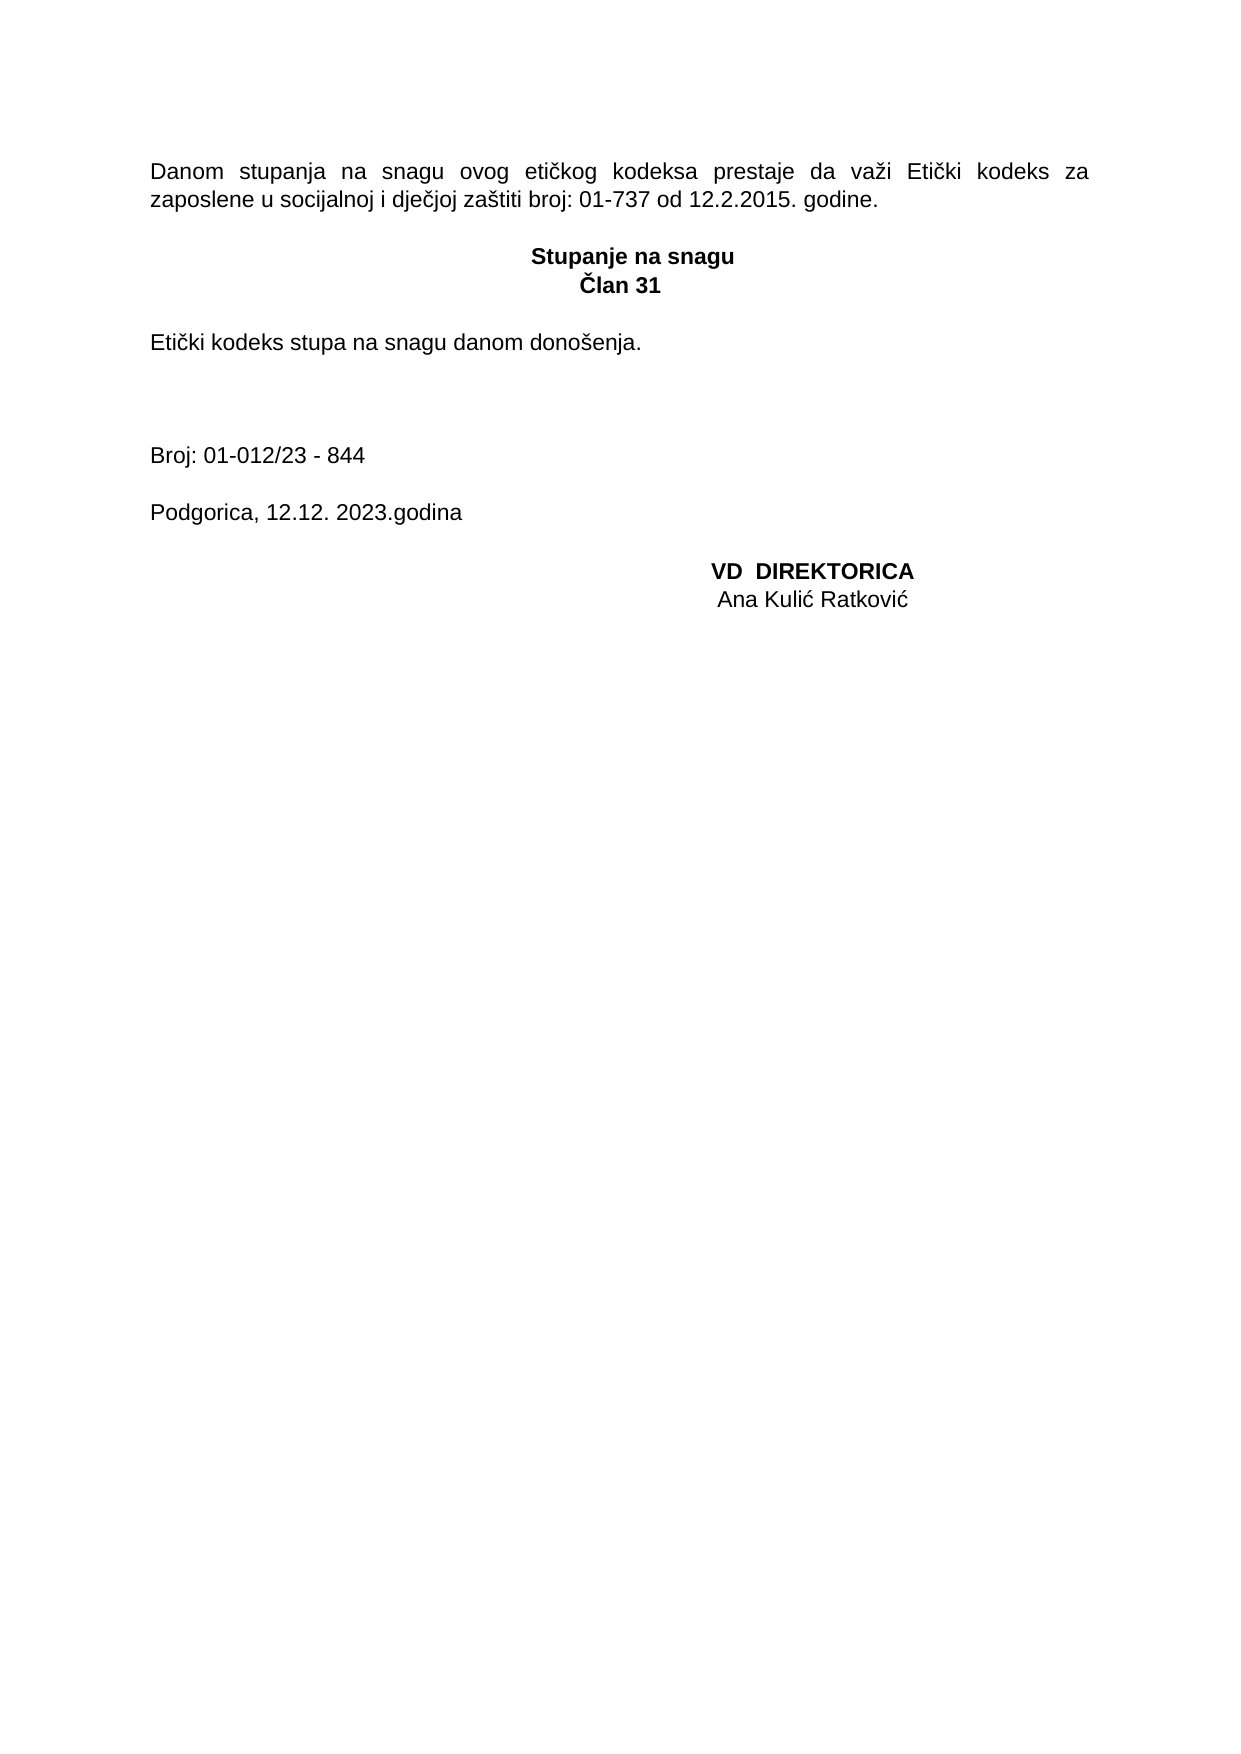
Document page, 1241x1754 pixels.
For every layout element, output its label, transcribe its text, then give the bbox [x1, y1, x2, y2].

text VD DIREKTORICA [150, 558, 1090, 584]
text Stupanje na snagu [150, 243, 1090, 269]
text Broj: 01-012/23 - 844 [150, 442, 1090, 468]
text Ana Kulić Ratković [150, 586, 1090, 612]
text Član 31 [150, 272, 1090, 298]
text Etički kodeks stupa na snagu danom donošenja. [150, 328, 1090, 355]
text Podgorica, 12.12. 2023.godina [150, 499, 1090, 525]
text Danom stupanja na snagu ovog etičkog kodeksa prestaje da važi Etički kodeks za zaposlene u socijalnoj i dječjoj zaštiti broj: 01-737 od 12.2.2015. godine. [150, 158, 1090, 213]
